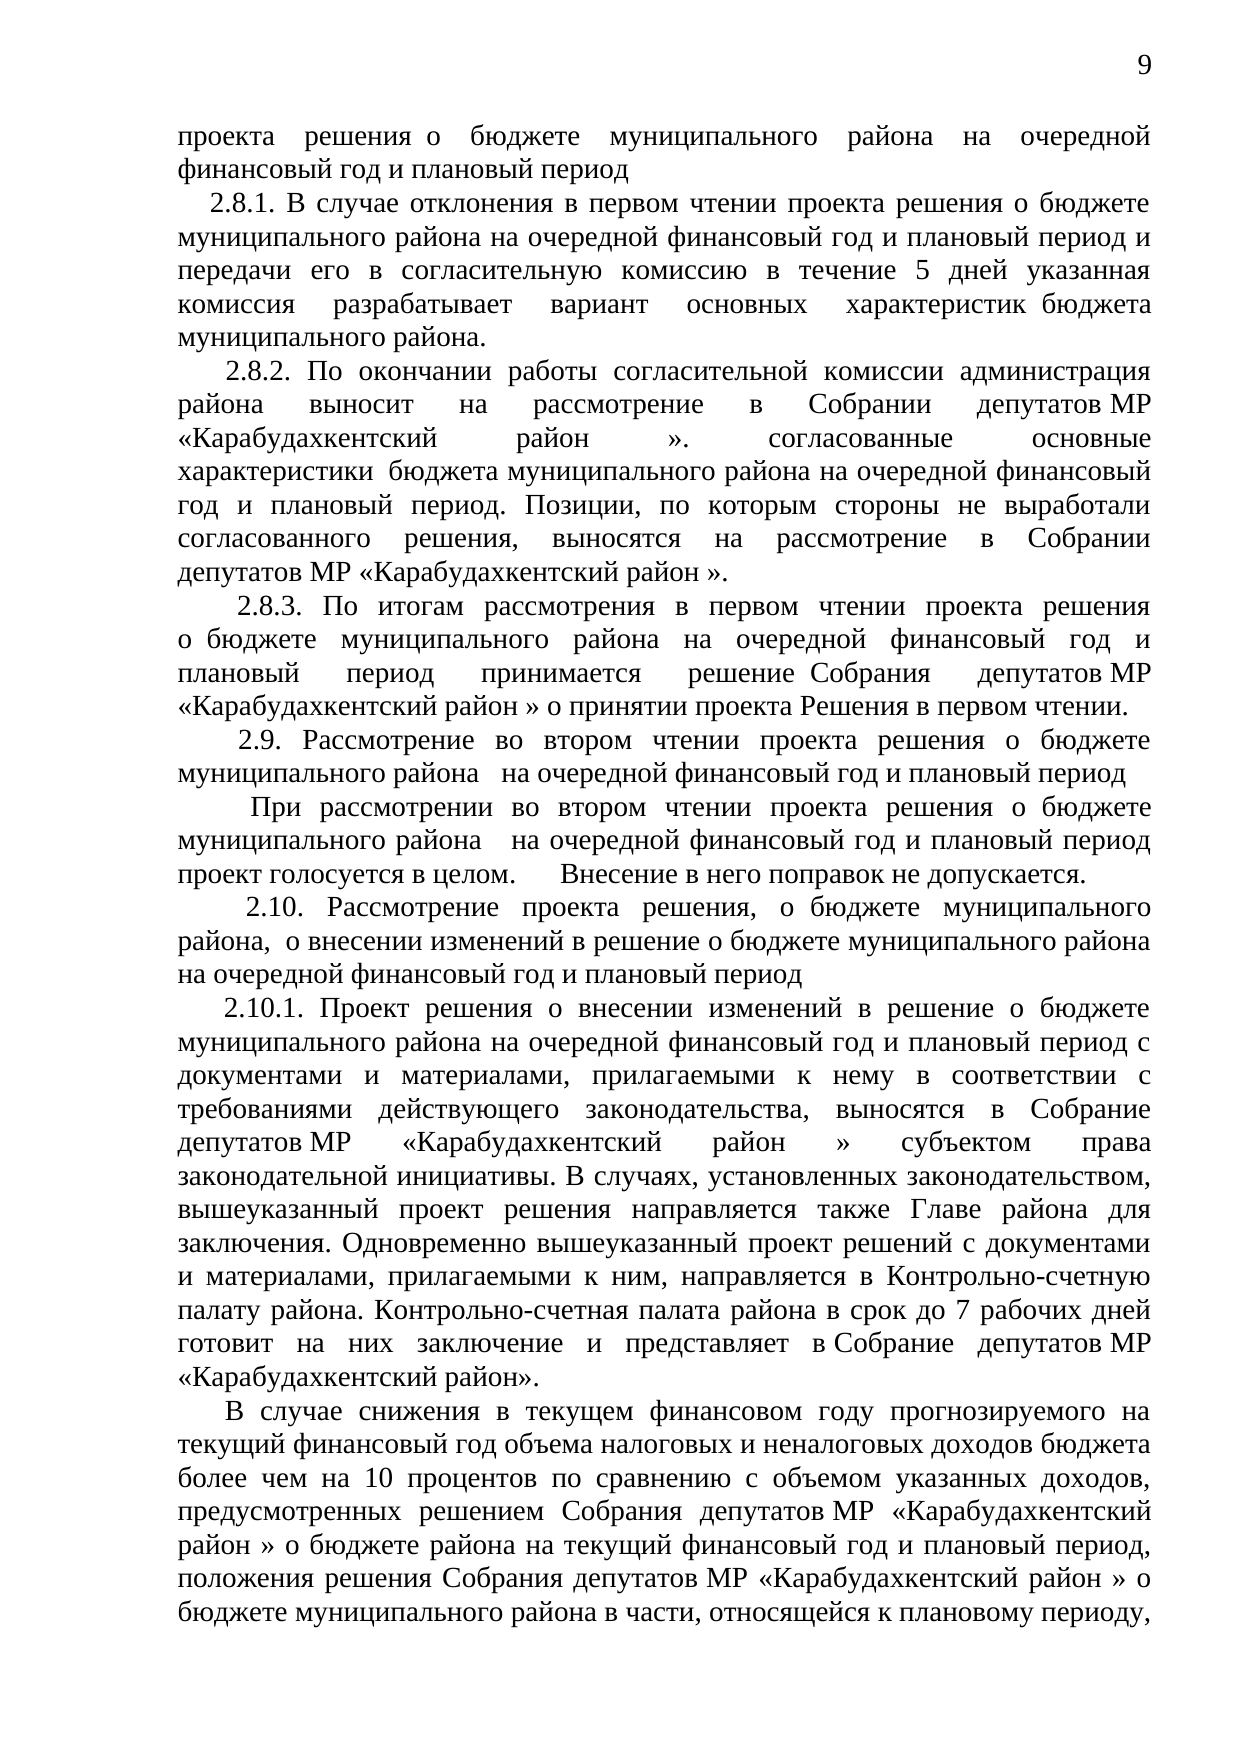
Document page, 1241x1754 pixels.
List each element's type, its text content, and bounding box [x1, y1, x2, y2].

text 2.10.1. Проект решения о внесении изменений в решение о бюджете муниципального района на очередной финансовый год и плановый период с документами и материалами, прилагаемыми к нему в соответствии с требованиями действующего законодательства, выносятся в Собрание депутатов МР «Карабудахкентский район » субъектом права законодательной инициативы. В случаях, установленных законодательством, вышеуказанный проект решения направляется также Главе района для заключения. Одновременно вышеуказанный проект решений с документами и материалами, прилагаемыми к ним, направляется в Контрольно-счетную палату района. Контрольно-счетная палата района в срок до 7 рабочих дней готовит на них заключение и представляет в Собрание депутатов МР «Карабудахкентский район». [177, 990, 1152, 1393]
text 2.10. Рассмотрение проекта решения, о бюджете муниципального района, о внесении изменений в решение о бюджете муниципального района на очередной финансовый год и плановый период [177, 889, 1152, 990]
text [177, 1393, 1152, 1627]
text 2.8.2. По окончании работы согласительной комиссии администрация района выносит на рассмотрение в Собрании депутатов МР «Карабудахкентский район ». согласованные основные характеристики бюджета муниципального района на очередной финансовый год и плановый период. Позиции, по которым стороны не выработали согласованного решения, выносятся на рассмотрение в Собрании депутатов МР «Карабудахкентский район ». [177, 353, 1152, 588]
text 2.8.1. В случае отклонения в первом чтении проекта решения о бюджете муниципального района на очередной финансовый год и плановый период и передачи его в согласительную комиссию в течение 5 дней указанная комиссия разрабатывает вариант основных характеристик бюджета муниципального района. [177, 185, 1152, 353]
text При рассмотрении во втором чтении проекта решения о бюджете муниципального района на очередной финансовый год и плановый период проект голосуется в целом. Внесение в него поправок не допускается. [177, 789, 1152, 889]
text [177, 118, 1152, 185]
text 2.8.3. По итогам рассмотрения в первом чтении проекта решения о бюджете муниципального района на очередной финансовый год и плановый период принимается решение Собрания депутатов МР «Карабудахкентский район » о принятии проекта Решения в первом чтении. [177, 588, 1152, 722]
text 2.9. Рассмотрение во втором чтении проекта решения о бюджете муниципального района на очередной финансовый год и плановый период [177, 722, 1152, 789]
